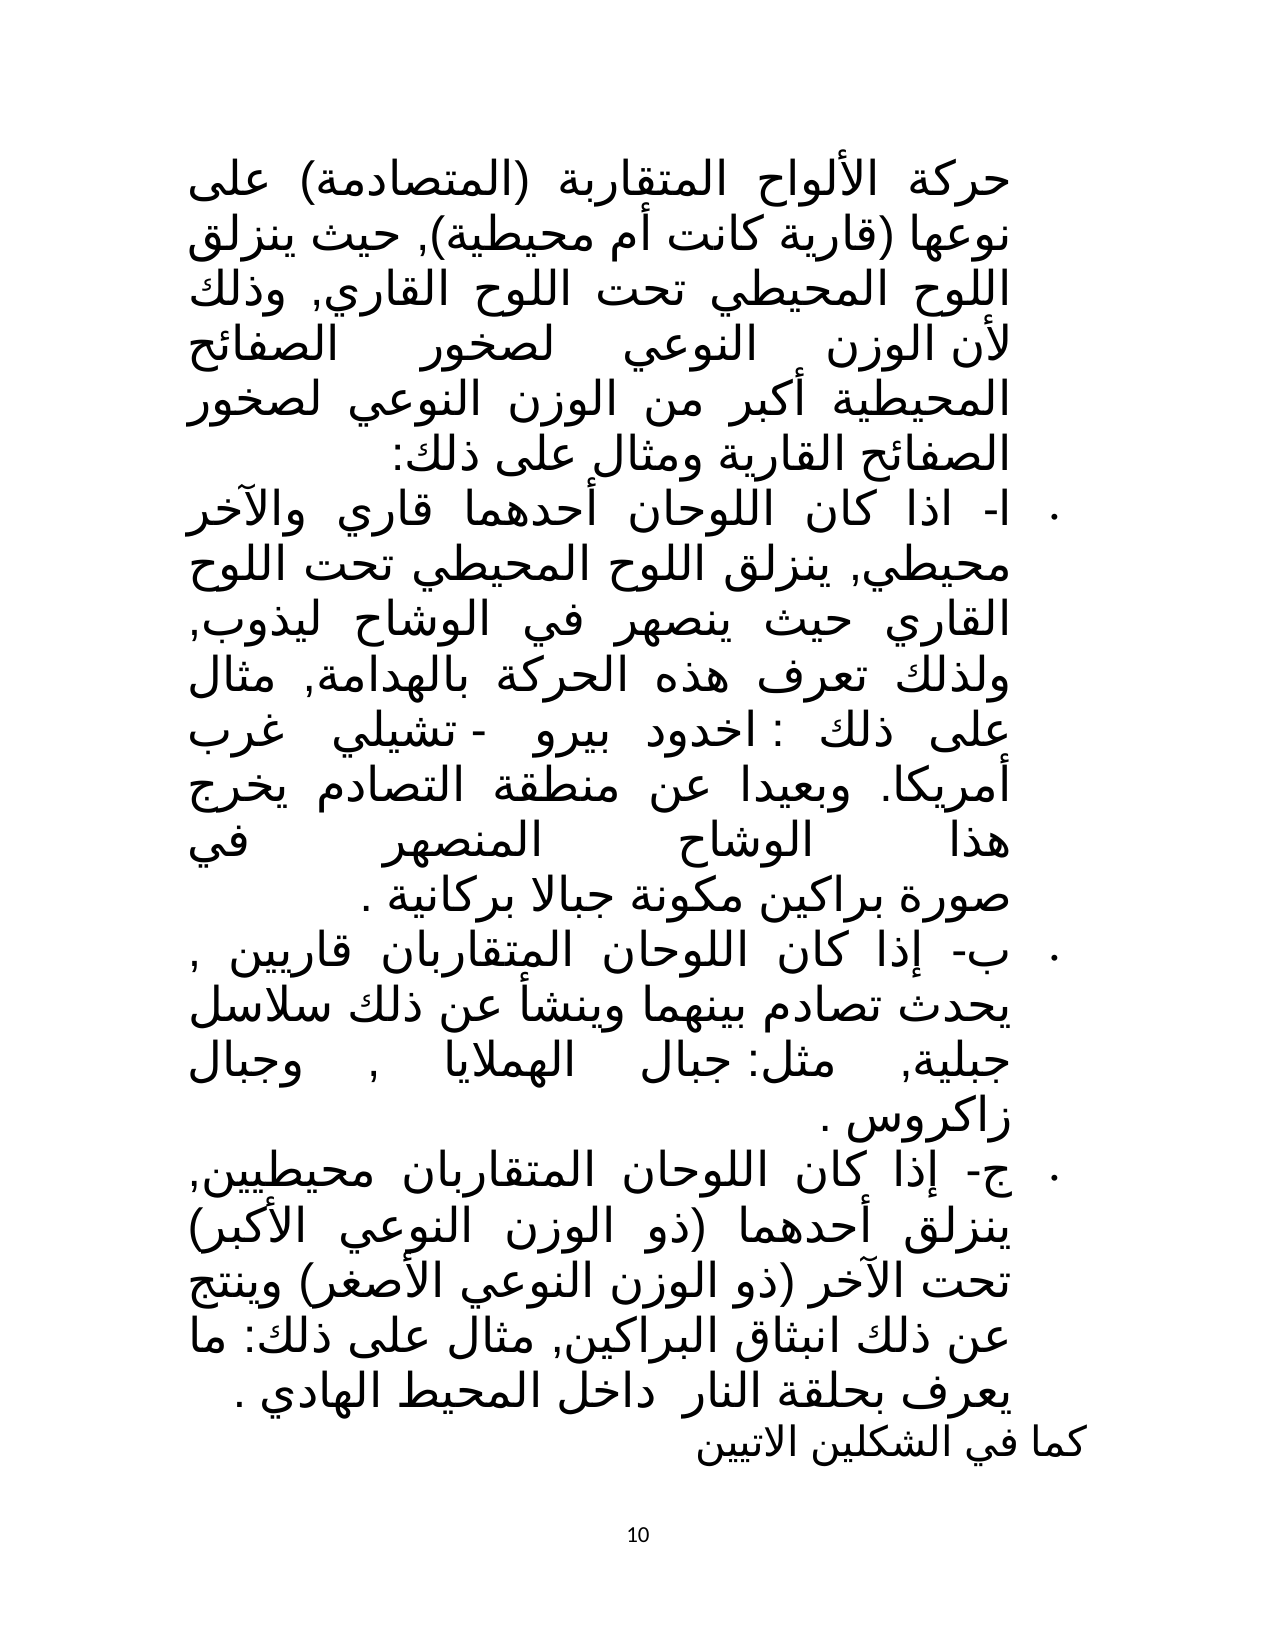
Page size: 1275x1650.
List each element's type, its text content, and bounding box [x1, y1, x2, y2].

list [187, 150, 1050, 481]
list ا- اذا كان اللوحان أحدهما قاري والآخر محيطي, ينزلق اللوح المحيطي تحت اللوح القاري حيث ينصهر في الوشاح ليذوب, ولذلك تعرف هذه الحركة بالهدامة, مثال على ذلك : اخدود بيرو - تشيلي غرب أمريكا. وبعيدا عن منطقة التصادم يخرج هذا الوشاح المنصهر في صورة براكين مكونة جبالا بركانية . [187, 481, 1050, 921]
list ب- إذا كان اللوحان المتقاربان قاريين , يحدث تصادم بينهما وينشأ عن ذلك سلاسل جبلية, مثل: جبال الهملايا , وجبال زاكروس . [187, 921, 1050, 1142]
text كما في الشكلين الاتيين [187, 1417, 1087, 1465]
list ج- إذا كان اللوحان المتقاربان محيطيين, ينزلق أحدهما (ذو الوزن النوعي الأكبر) تحت الآخر (ذو الوزن النوعي الأصغر) وينتج عن ذلك انبثاق البراكين, مثال على ذلك: ما يعرف بحلقة النار داخل المحيط الهادي . [187, 1142, 1050, 1417]
